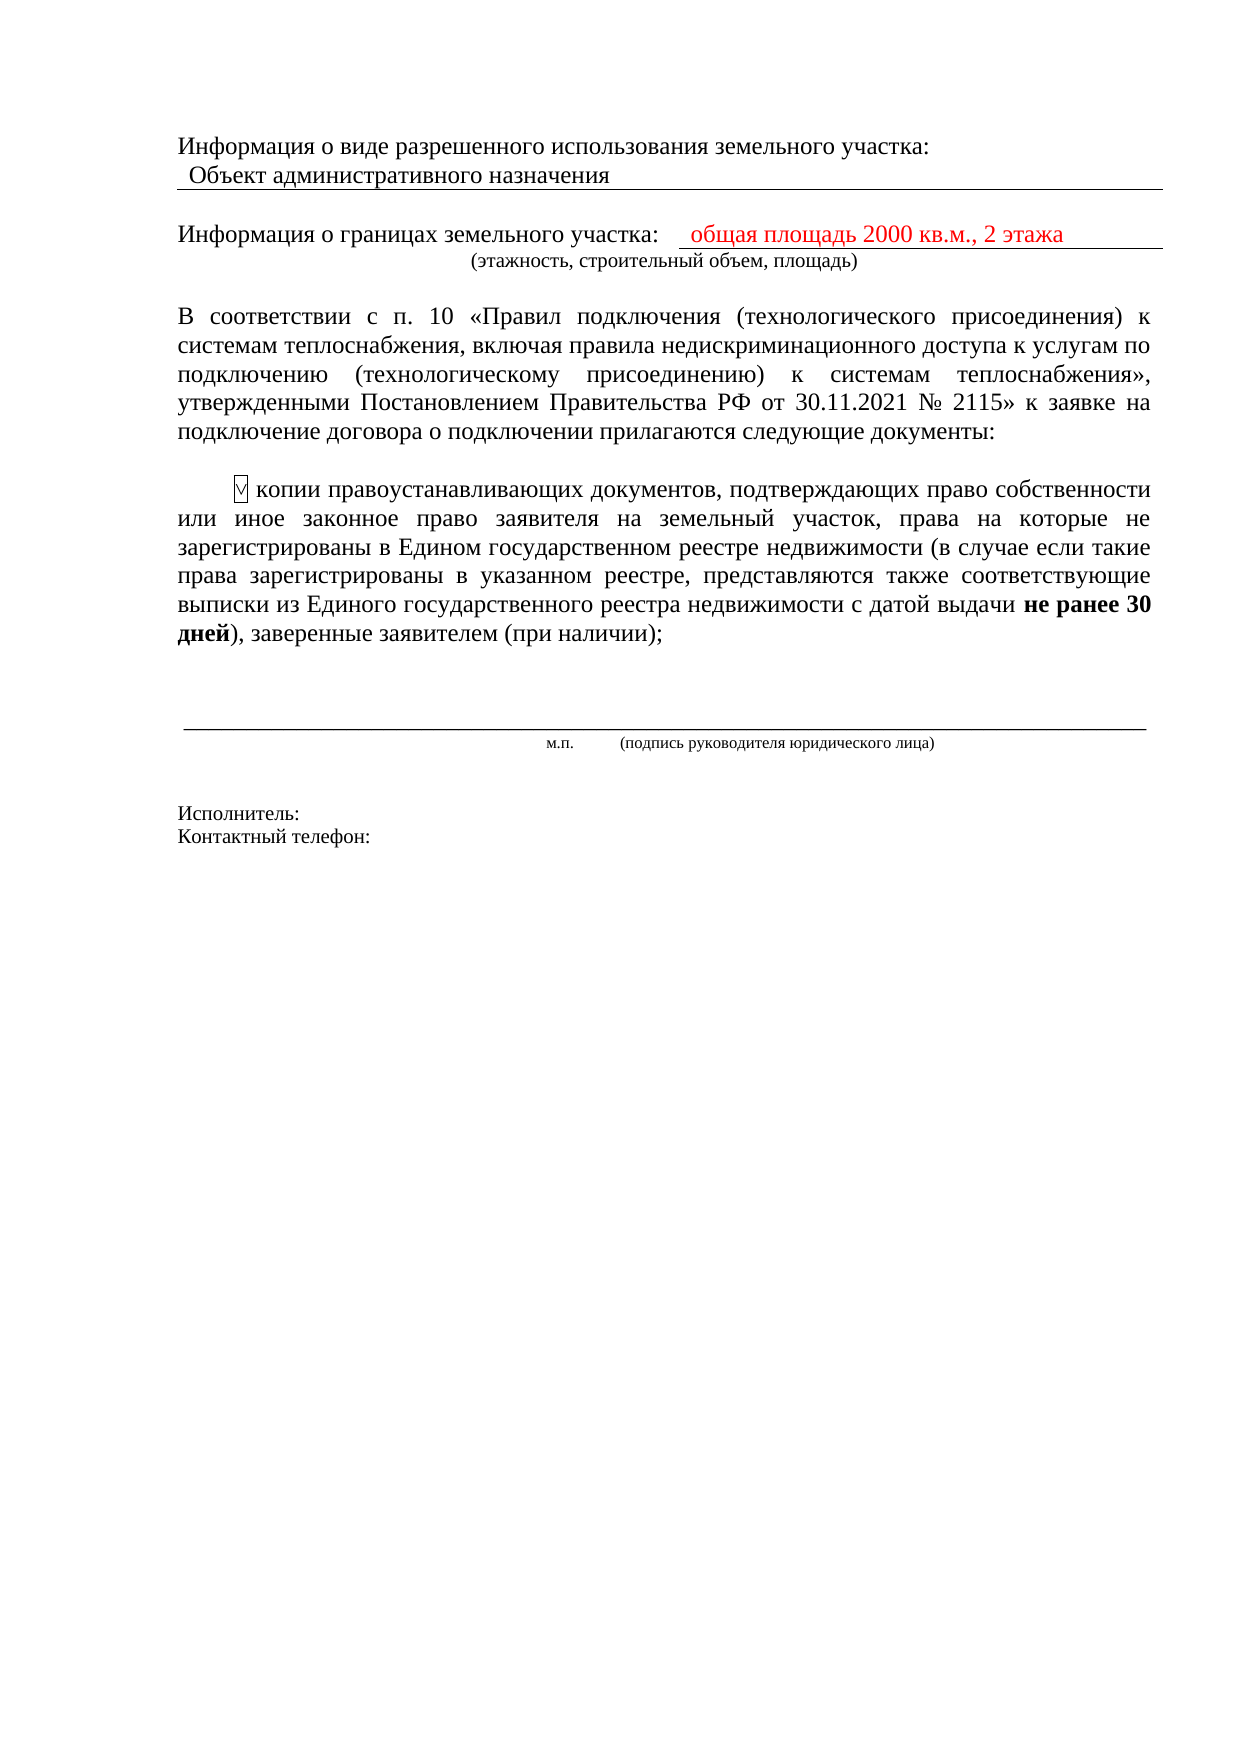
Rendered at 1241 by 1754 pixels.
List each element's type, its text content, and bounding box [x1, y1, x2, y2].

table_header общая площадь 2000 кв.м., 2 этажа [679, 219, 1163, 247]
table_header Объект административного назначения [177, 160, 1163, 189]
subtitle (этажность, строительный объем, площадь) [177, 248, 1152, 272]
text В соответствии с п. 10 «Правил подключения (технологического присоединения) к системам теплоснабжения, включая правила недискриминационного доступа к услугам по подключению (технологическому присоединению) к системам теплоснабжения», утвержденными Постановлением Правительства РФ от 30.11.2021 № 2115» к заявке на подключение договора о подключении прилагаются следующие документы: [177, 301, 1152, 445]
table_header Информация о границах земельного участка: [166, 219, 679, 247]
subtitle _____________________________________________________________________________ [177, 704, 1152, 733]
text Контактный телефон: [177, 824, 1152, 848]
text ˅ копии правоустанавливающих документов, подтверждающих право собственности или иное законное право заявителя на земельный участок, права на которые не зарегистрированы в Едином государственном реестре недвижимости (в случае если такие права зарегистрированы в указанном реестре, представляются также соответствующие выписки из Единого государственного реестра недвижимости с датой выдачи не ранее 30 дней), заверенные заявителем (при наличии); [177, 474, 1152, 647]
subtitle м.п. (подпись руководителя юридического лица) [177, 733, 1152, 752]
text Информация о виде разрешенного использования земельного участка: [177, 131, 1152, 160]
text Исполнитель: [177, 800, 1152, 824]
